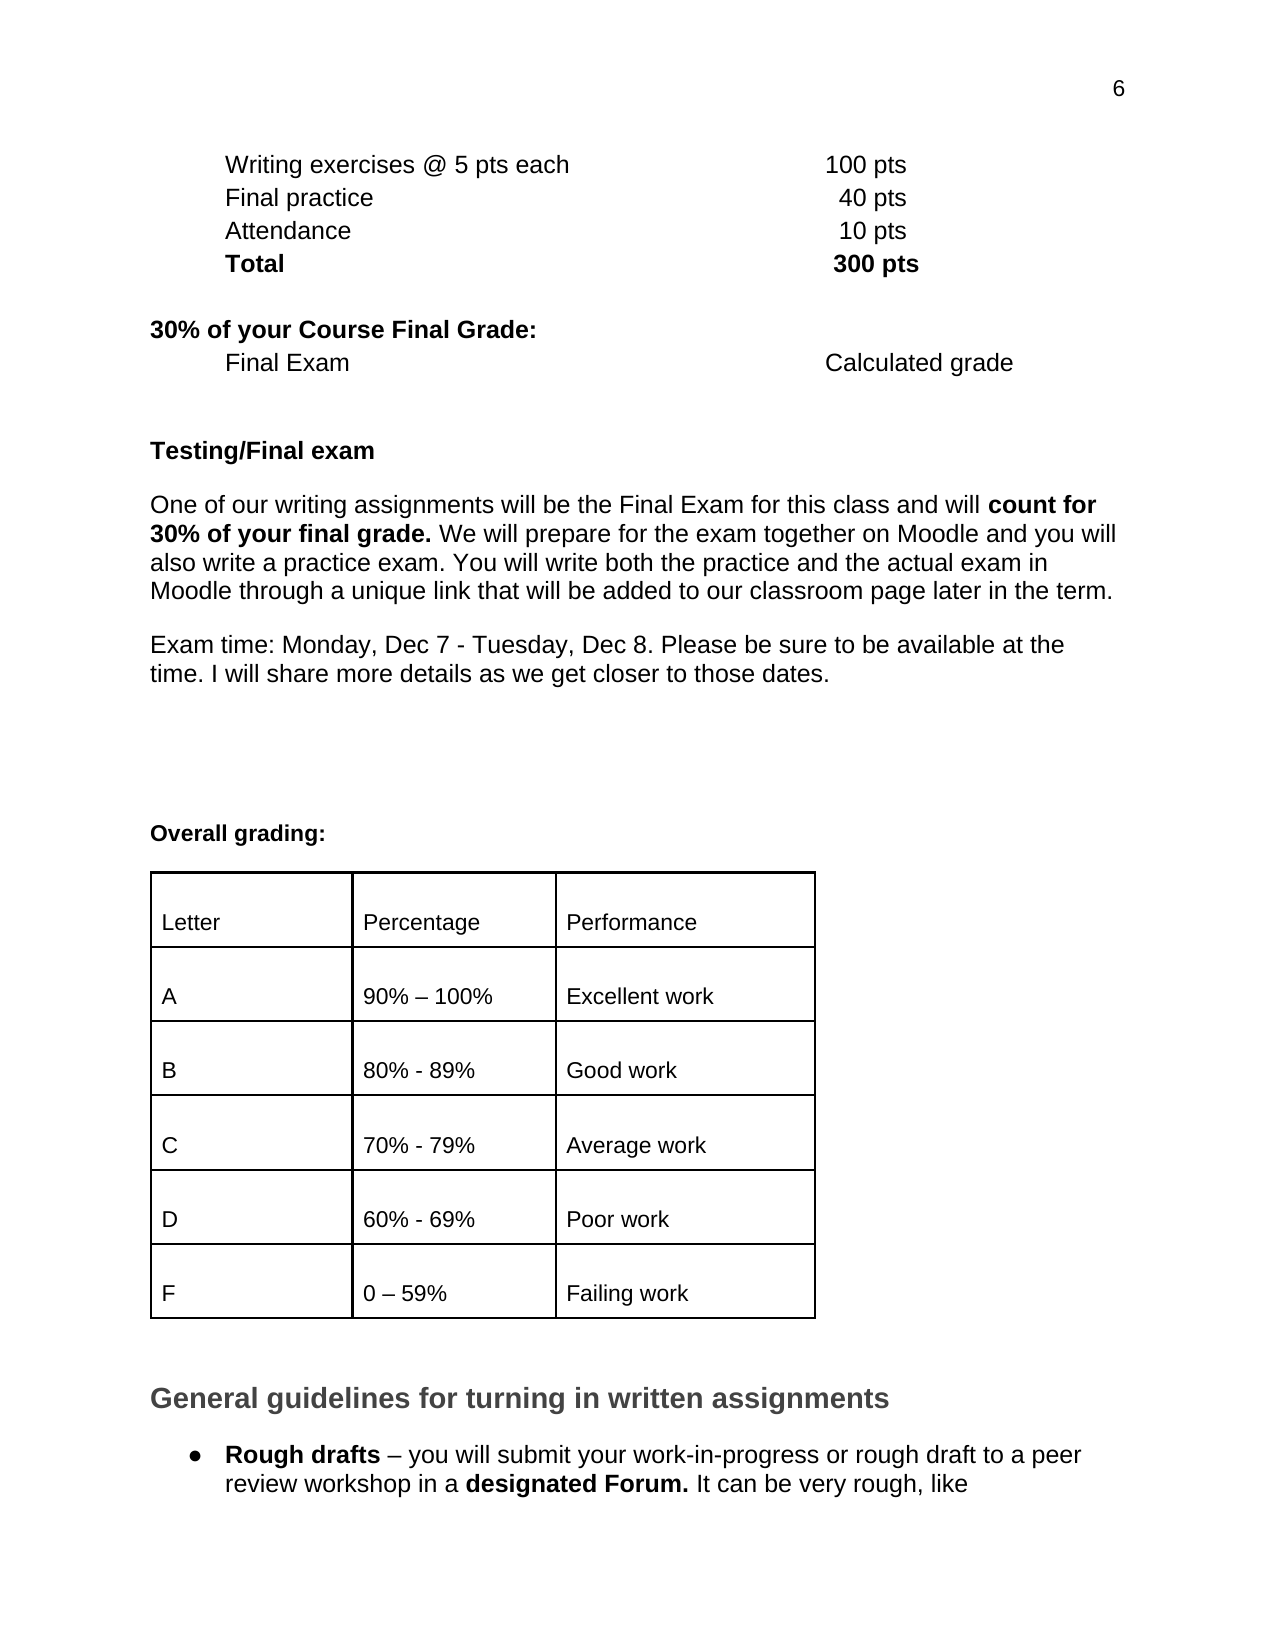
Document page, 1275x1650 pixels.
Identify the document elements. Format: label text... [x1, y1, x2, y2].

subtitle General guidelines for turning in written assignments [150, 1381, 1125, 1415]
table_cell 70% - 79% [354, 1096, 555, 1168]
table_cell Failing work [557, 1245, 814, 1317]
table_cell 0 – 59% [354, 1245, 555, 1317]
text One of our writing assignments will be the Final Exam for this class and will count for 30% of your final grade. We will prepare for the exam together on Moodle and you will also write a practice exam. You will write both the practice and the actual exam in Moodle through a unique link that will be added to our classroom page later in the term. [150, 490, 1125, 605]
text Final practice 40 pts [150, 183, 1125, 212]
text Total 300 pts [150, 249, 1125, 278]
table_cell D [152, 1171, 351, 1243]
text 30% of your Course Final Grade: [150, 315, 1125, 344]
table_cell C [152, 1096, 351, 1168]
table_header Performance [557, 874, 814, 946]
text Attendance 10 pts [150, 216, 1125, 245]
table_cell B [152, 1022, 351, 1094]
table_header Letter [152, 874, 351, 946]
table_cell Poor work [557, 1171, 814, 1243]
table_cell 60% - 69% [354, 1171, 555, 1243]
text Testing/Final exam [150, 436, 1125, 465]
text Exam time: Monday, Dec 7 - Tuesday, Dec 8. Please be sure to be available at the time. I will share more details as we get closer to those dates. [150, 630, 1125, 688]
table_cell Average work [557, 1096, 814, 1168]
table_cell 90% – 100% [354, 948, 555, 1020]
table_cell Good work [557, 1022, 814, 1094]
table_cell A [152, 948, 351, 1020]
table_cell 80% - 89% [354, 1022, 555, 1094]
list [187, 1440, 1125, 1497]
table_header Percentage [354, 874, 555, 946]
text Writing exercises @ 5 pts each 100 pts [150, 150, 1125, 179]
text Final Exam Calculated grade [150, 348, 1125, 377]
table_cell Excellent work [557, 948, 814, 1020]
text Overall grading: [150, 820, 1125, 846]
table_cell F [152, 1245, 351, 1317]
